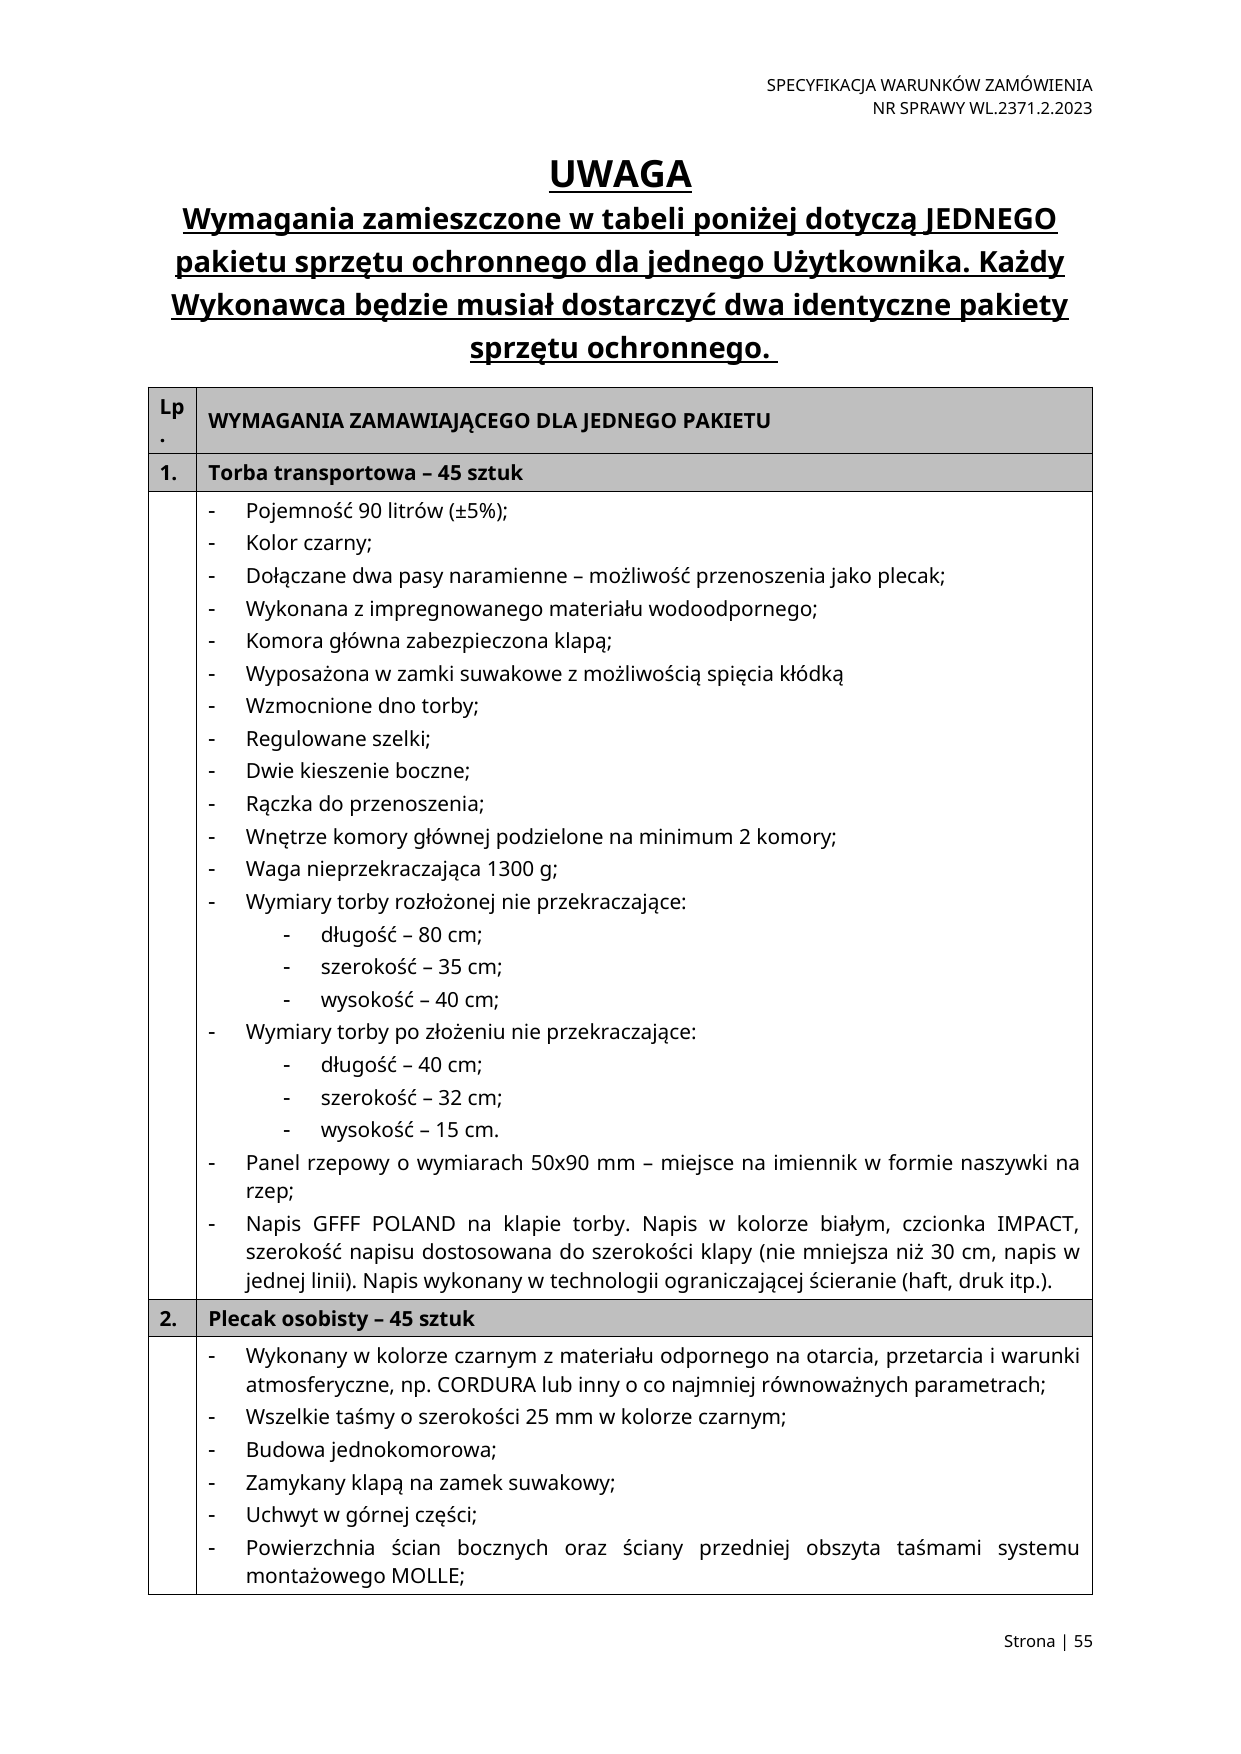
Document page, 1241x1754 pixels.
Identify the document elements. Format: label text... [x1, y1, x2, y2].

table_cell [149, 1337, 196, 1594]
list UWAGA [148, 148, 1093, 199]
table_cell Plecak osobisty – 45 sztuk [197, 1300, 1092, 1336]
table_cell Torba transportowa – 45 sztuk [197, 454, 1092, 491]
table_cell 2. [149, 1300, 196, 1336]
text Wymagania zamieszczone w tabeli poniżej dotyczą JEDNEGO pakietu sprzętu ochronnego dla jednego Użytkownika. Każdy Wykonawca będzie musiał dostarczyć dwa identyczne pakiety sprzętu ochronnego. [148, 199, 1093, 367]
table_header WYMAGANIA ZAMAWIAJĄCEGO DLA JEDNEGO PAKIETU [197, 388, 1092, 453]
table_cell [149, 492, 196, 1298]
table_cell 1. [149, 454, 196, 491]
table_header Lp. [149, 388, 196, 453]
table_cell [197, 1337, 1092, 1594]
table_cell Pojemność 90 litrów (±5%); Kolor czarny; Dołączane dwa pasy naramienne – możliwość przenoszenia jako plecak; Wykonana z impregnowanego materiału wodoodpornego; Komora główna zabezpieczona klapą; Wyposażona w zamki suwakowe z możliwością spięcia kłódką Wzmocnione dno torby; Regulowane szelki; Dwie kieszenie boczne; Rączka do przenoszenia; Wnętrze komory głównej podzielone na minimum 2 komory; Waga nieprzekraczająca 1300 g; Wymiary torby rozłożonej nie przekraczające: długość – 80 cm; szerokość – 35 cm; wysokość – 40 cm; Wymiary torby po złożeniu nie przekraczające: długość – 40 cm; szerokość – 32 cm; wysokość – 15 cm. Panel rzepowy o wymiarach 50x90 mm – miejsce na imiennik w formie naszywki na rzep; Napis GFFF POLAND na klapie torby. Napis w kolorze białym, czcionka IMPACT, szerokość napisu dostosowana do szerokości klapy (nie mniejsza niż 30 cm, napis w jednej linii). Napis wykonany w technologii ograniczającej ścieranie (haft, druk itp.). [197, 492, 1092, 1298]
